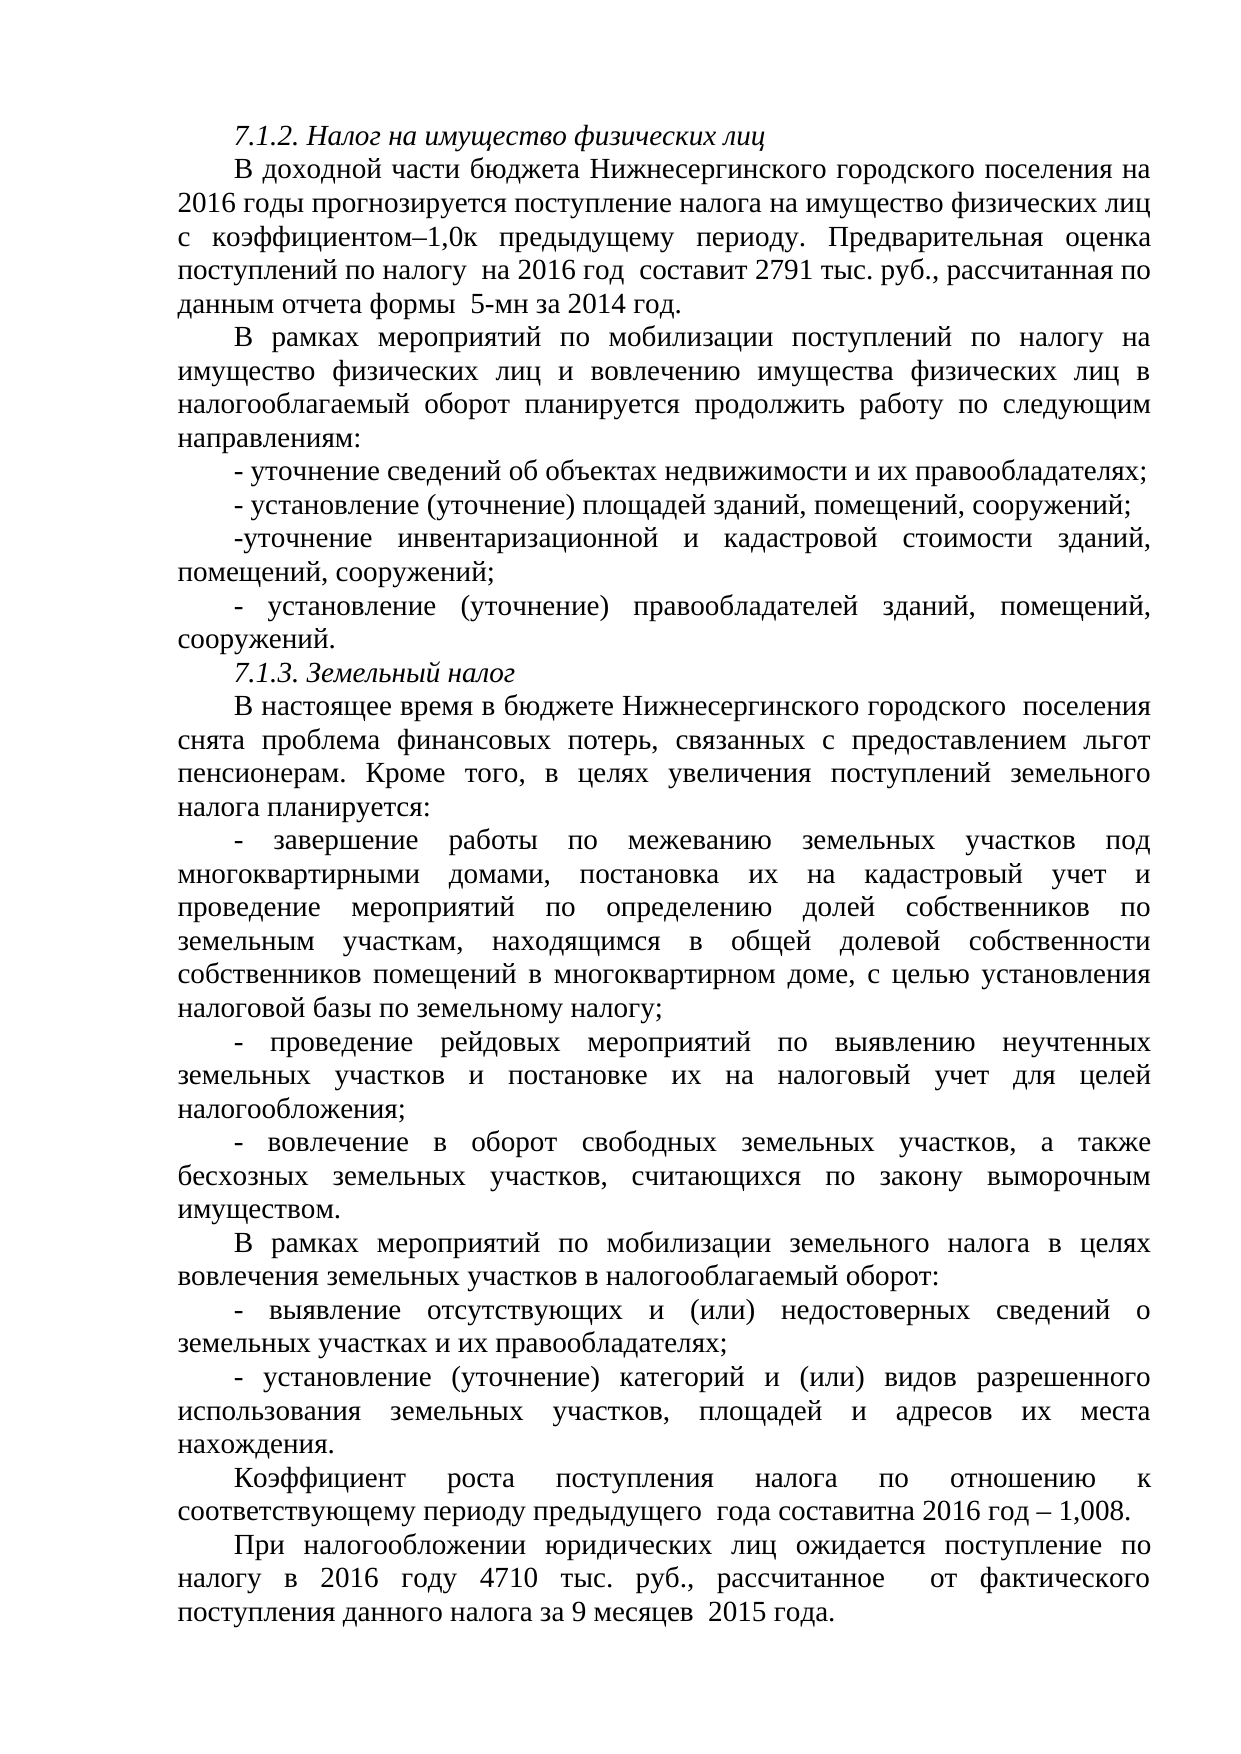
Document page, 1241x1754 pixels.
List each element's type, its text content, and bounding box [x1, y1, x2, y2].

text В рамках мероприятий по мобилизации земельного налога в целях вовлечения земельных участков в налогооблагаемый оборот: [177, 1225, 1152, 1292]
text - уточнение сведений об объектах недвижимости и их правообладателях; [177, 453, 1152, 487]
text 7.1.3. Земельный налог [177, 655, 1152, 688]
text - установление (уточнение) категорий и (или) видов разрешенного использования земельных участков, площадей и адресов их места нахождения. [177, 1359, 1152, 1460]
text - вовлечение в оборот свободных земельных участков, а также бесхозных земельных участков, считающихся по закону выморочным имуществом. [177, 1124, 1152, 1225]
text - проведение рейдовых мероприятий по выявлению неучтенных земельных участков и постановке их на налоговый учет для целей налогообложения; [177, 1024, 1152, 1124]
text - установление (уточнение) правообладателей зданий, помещений, сооружений. [177, 588, 1152, 655]
text - выявление отсутствующих и (или) недостоверных сведений о земельных участках и их правообладателях; [177, 1292, 1152, 1359]
text Коэффициент роста поступления налога по отношению к соответствующему периоду предыдущего года составитна 2016 год – 1,008. [177, 1460, 1152, 1527]
text - установление (уточнение) площадей зданий, помещений, сооружений; [177, 487, 1152, 521]
text - завершение работы по межеванию земельных участков под многоквартирными домами, постановка их на кадастровый учет и проведение мероприятий по определению долей собственников по земельным участкам, находящимся в общей долевой собственности собственников помещений в многоквартирном доме, с целью установления налоговой базы по земельному налогу; [177, 822, 1152, 1024]
text -уточнение инвентаризационной и кадастровой стоимости зданий, помещений, сооружений; [177, 521, 1152, 588]
text В настоящее время в бюджете Нижнесергинского городского поселения снята проблема финансовых потерь, связанных с предоставлением льгот пенсионерам. Кроме того, в целях увеличения поступлений земельного налога планируется: [177, 688, 1152, 822]
text В доходной части бюджета Нижнесергинского городского поселения на 2016 годы прогнозируется поступление налога на имущество физических лиц с коэффициентом–1,0к предыдущему периоду. Предварительная оценка поступлений по налогу на 2016 год составит 2791 тыс. руб., рассчитанная по данным отчета формы 5-мн за 2014 год. [177, 152, 1152, 319]
text В рамках мероприятий по мобилизации поступлений по налогу на имущество физических лиц и вовлечению имущества физических лиц в налогооблагаемый оборот планируется продолжить работу по следующим направлениям: [177, 319, 1152, 453]
text При налогообложении юридических лиц ожидается поступление по налогу в 2016 году 4710 тыс. руб., рассчитанное от фактического поступления данного налога за 9 месяцев 2015 года. [177, 1527, 1152, 1627]
text 7.1.2. Налог на имущество физических лиц [177, 118, 1152, 152]
